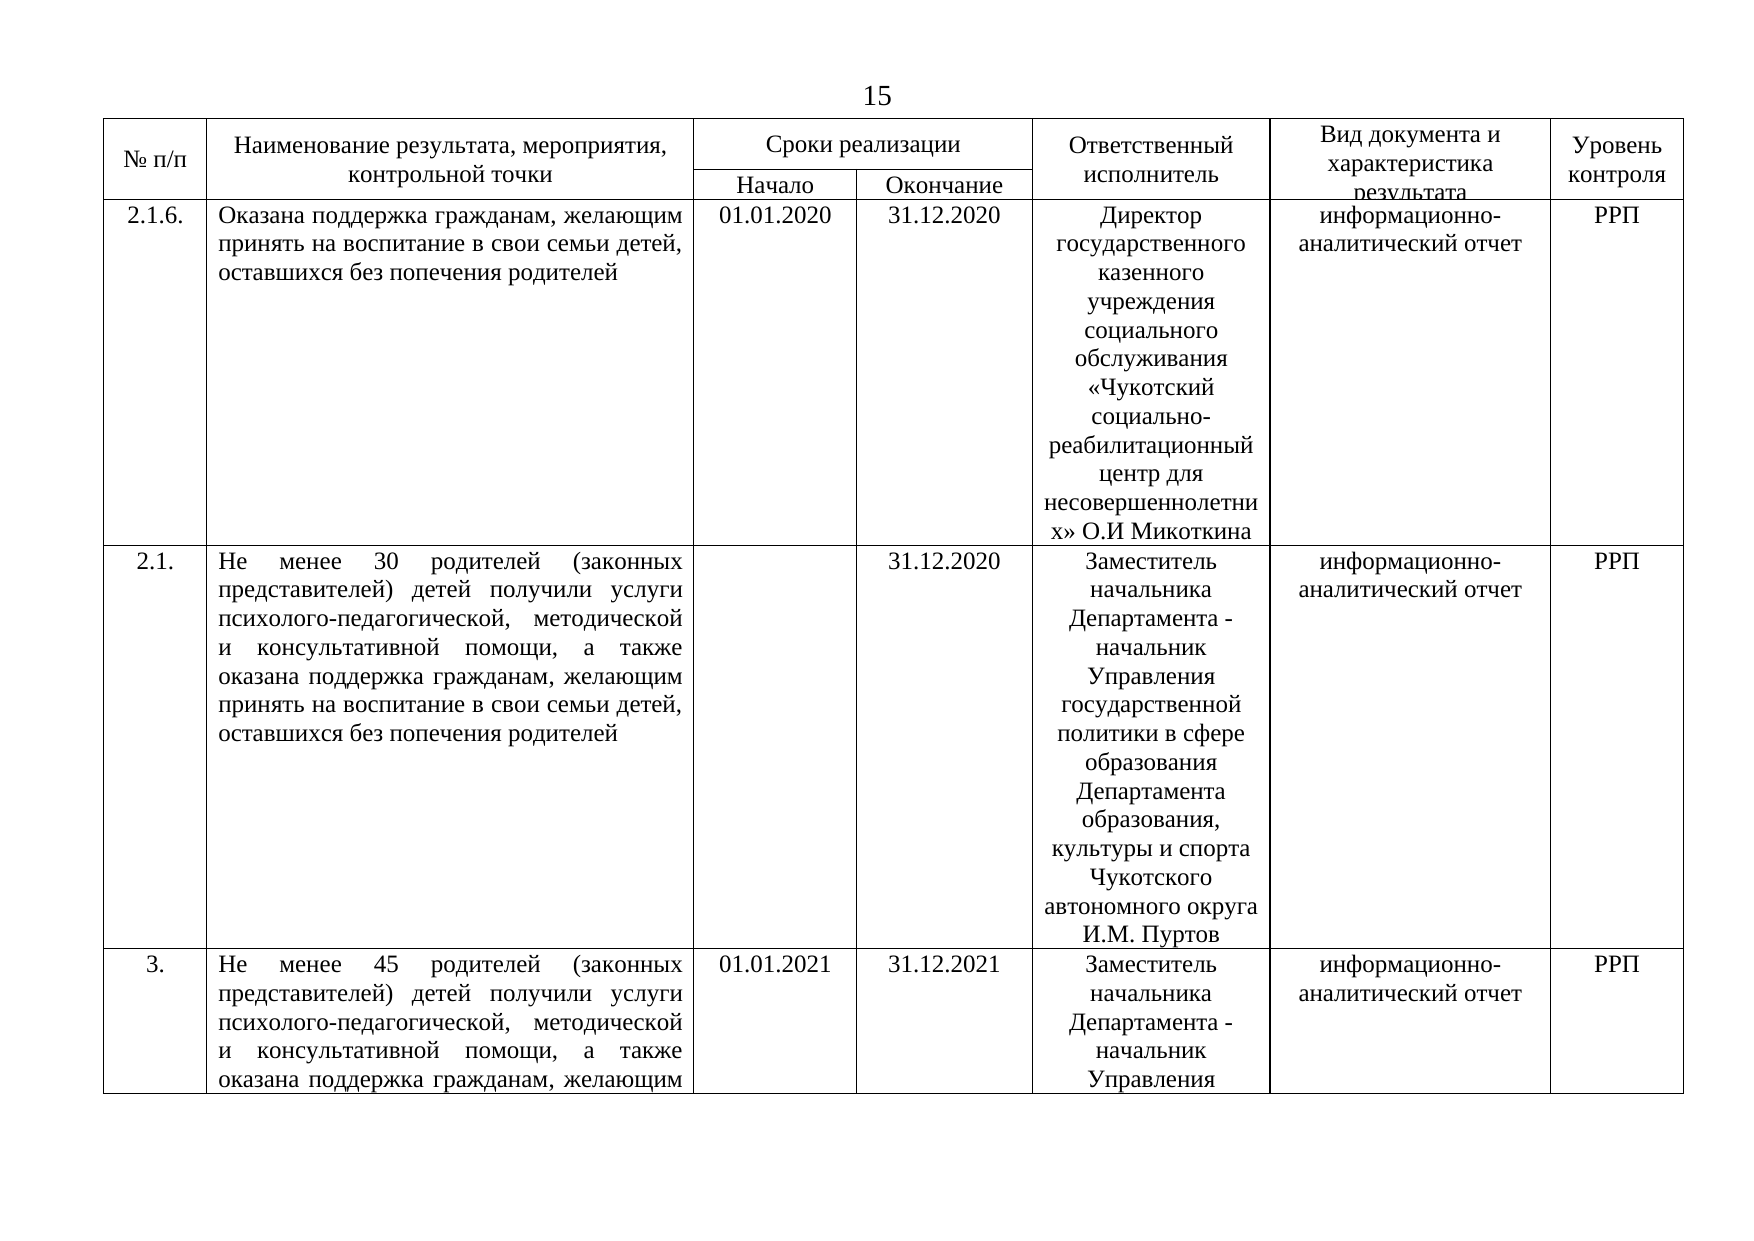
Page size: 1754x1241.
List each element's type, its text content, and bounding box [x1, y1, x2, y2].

table_cell 31.12.2021 [857, 949, 1032, 1093]
table_header Уровень контроля [1551, 119, 1683, 199]
table_cell 31.12.2020 [857, 546, 1032, 948]
table_cell Начало [694, 170, 856, 199]
table_cell РРП [1551, 200, 1683, 545]
table_cell Директор государственного казенного учреждения социального обслуживания «Чукотский социально-реабилитационный центр для несовершеннолетних» О.И Микоткина [1033, 200, 1269, 545]
table_cell 31.12.2020 [857, 200, 1032, 545]
table_cell информационно-аналитический отчет [1271, 200, 1550, 545]
table_cell РРП [1551, 949, 1683, 1093]
table_cell Оказана поддержка гражданам, желающим принять на воспитание в свои семьи детей, оставшихся без попечения родителей [207, 200, 693, 545]
table_cell информационно-аналитический отчет [1271, 546, 1550, 948]
table_cell 3. [104, 949, 206, 1093]
table_cell 2.1.6. [104, 200, 206, 545]
table_header Сроки реализации [694, 119, 1032, 169]
table_cell Не менее 30 родителей (законных представителей) детей получили услуги психолого-педагогической, методической и консультативной помощи, а также оказана поддержка гражданам, желающим принять на воспитание в свои семьи детей, оставшихся без попечения родителей [207, 546, 693, 948]
table_cell 2.1. [104, 546, 206, 948]
table_cell 01.01.2020 [694, 200, 856, 545]
table_cell 01.01.2021 [694, 949, 856, 1093]
table_header Наименование результата, мероприятия, контрольной точки [207, 119, 693, 199]
table_header Ответственный исполнитель [1033, 119, 1269, 199]
table_cell РРП [1551, 546, 1683, 948]
table_header № п/п [104, 119, 206, 199]
table_cell Окончание [857, 170, 1032, 199]
table_cell [694, 546, 856, 948]
table_header Вид документа и характеристика результата [1271, 119, 1550, 199]
table_cell информационно-аналитический отчет [1271, 949, 1550, 1093]
